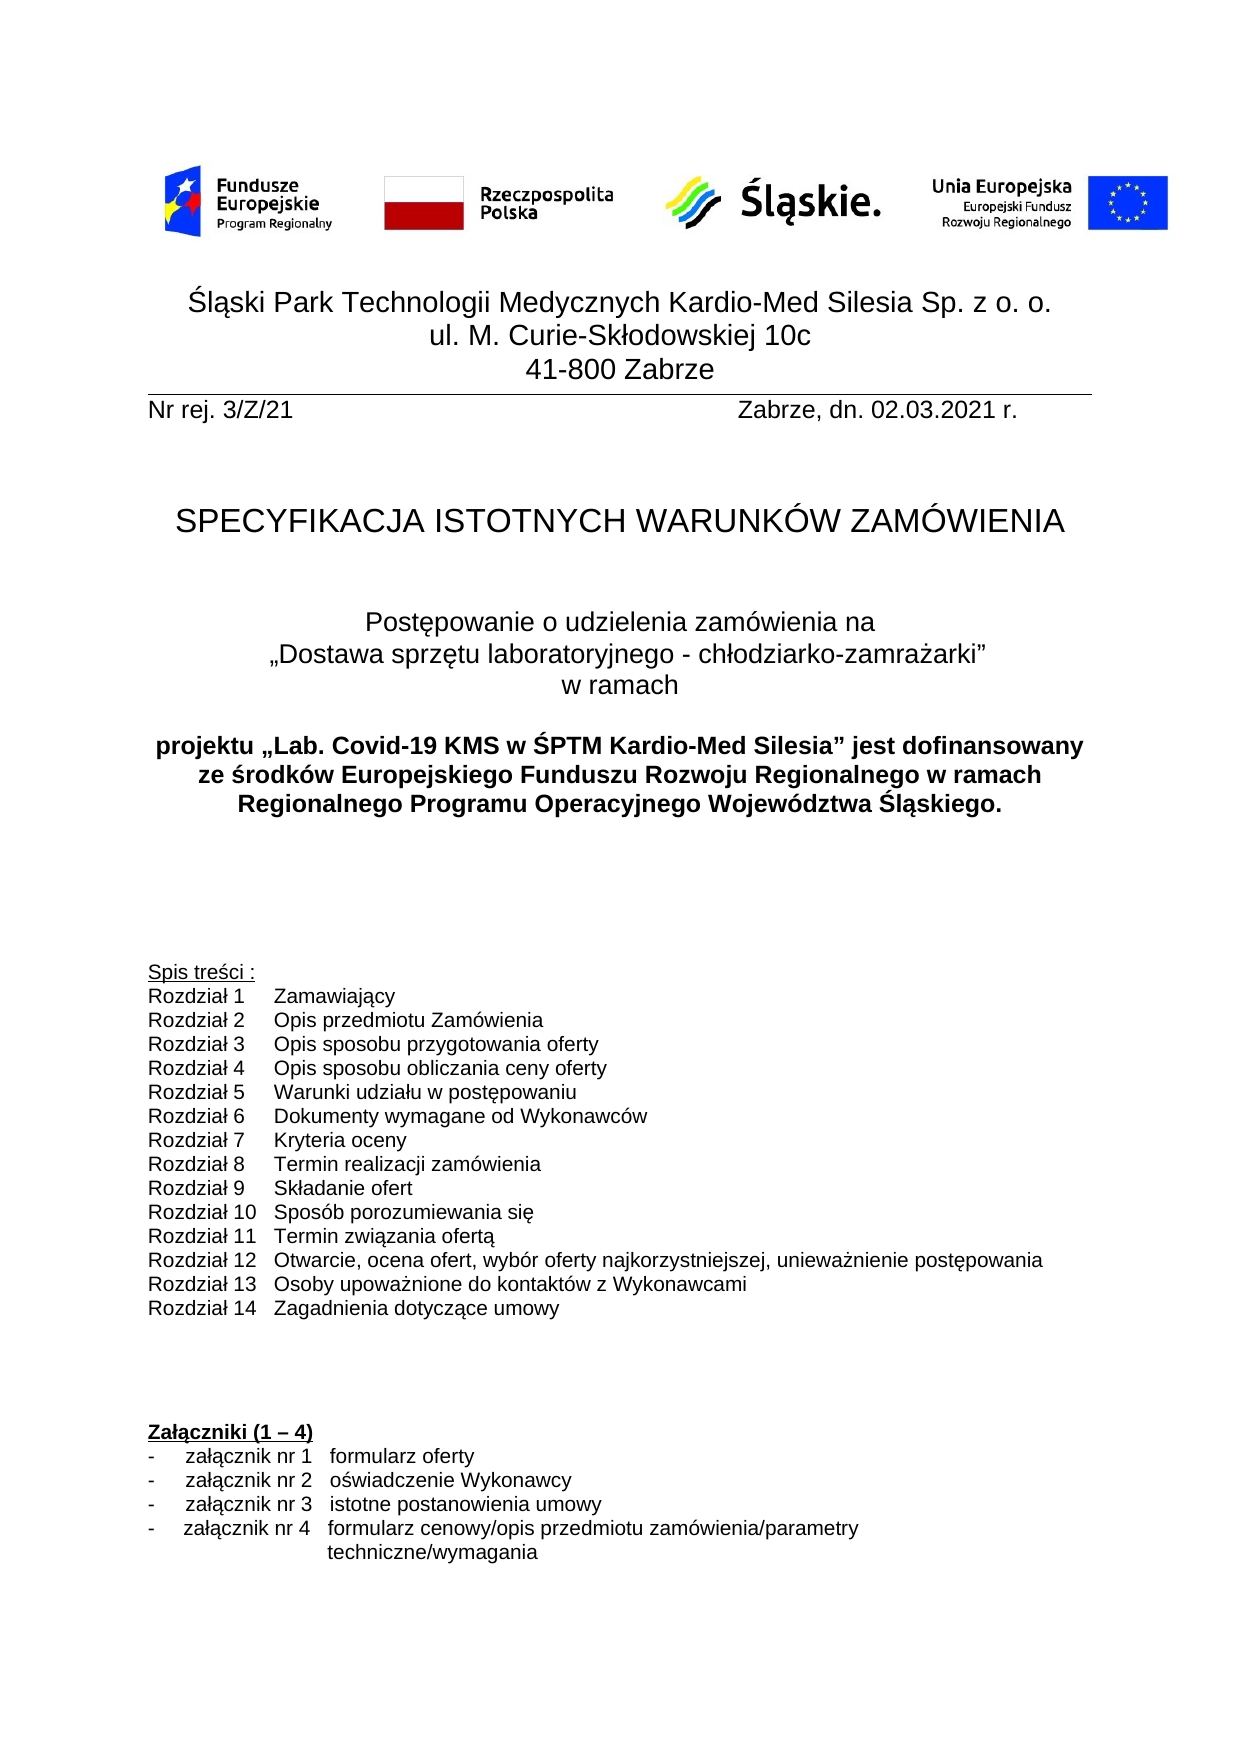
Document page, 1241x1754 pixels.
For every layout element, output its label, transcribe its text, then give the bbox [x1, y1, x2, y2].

text Rozdział 2 Opis przedmiotu Zamówienia [148, 1008, 1092, 1032]
text ul. M. Curie-Skłodowskiej 10c [148, 318, 1092, 352]
text „Dostawa sprzętu laboratoryjnego - chłodziarko-zamrażarki” [162, 638, 1092, 669]
text projektu „Lab. Covid-19 KMS w ŚPTM Kardio-Med Silesia” jest dofinansowany ze środków Europejskiego Funduszu Rozwoju Regionalnego w ramach Regionalnego Programu Operacyjnego Województwa Śląskiego. [148, 731, 1092, 818]
text Śląski Park Technologii Medycznych Kardio-Med Silesia Sp. z o. o. [148, 285, 1092, 318]
subtitle Załączniki (1 – 4) [148, 1420, 1092, 1444]
text SPECYFIKACJA ISTOTNYCH WARUNKÓW ZAMÓWIENIA [148, 501, 1092, 539]
text Nr rej. 3/Z/21 Zabrze, dn. 02.03.2021 r. [148, 395, 1092, 424]
text Rozdział 5 Warunki udziału w postępowaniu [148, 1080, 1092, 1104]
text Rozdział 12 Otwarcie, ocena ofert, wybór oferty najkorzystniejszej, unieważnienie postępowania [148, 1247, 1092, 1271]
text Rozdział 3 Opis sposobu przygotowania oferty [148, 1032, 1092, 1056]
list załącznik nr 1 formularz oferty [148, 1444, 1092, 1468]
list załącznik nr 4 formularz cenowy/opis przedmiotu zamówienia/parametry [148, 1516, 1092, 1540]
text Spis treści : [148, 960, 1092, 984]
list załącznik nr 3 istotne postanowienia umowy [148, 1492, 1092, 1516]
text Rozdział 4 Opis sposobu obliczania ceny oferty [148, 1056, 1092, 1080]
text w ramach [148, 669, 1092, 700]
text Rozdział 7 Kryteria oceny [148, 1128, 1092, 1152]
text Rozdział 1 Zamawiający [148, 984, 1092, 1008]
subtitle Postępowanie o udzielenia zamówienia na [148, 606, 1092, 638]
text techniczne/wymagania [177, 1540, 1092, 1564]
picture [147, 147, 1184, 252]
text Rozdział 14 Zagadnienia dotyczące umowy [148, 1295, 1092, 1319]
text Rozdział 10 Sposób porozumiewania się [148, 1199, 1092, 1223]
list załącznik nr 2 oświadczenie Wykonawcy [148, 1468, 1092, 1492]
text Rozdział 13 Osoby upoważnione do kontaktów z Wykonawcami [148, 1271, 1092, 1295]
text 41-800 Zabrze [148, 352, 1092, 394]
text Rozdział 6 Dokumenty wymagane od Wykonawców [148, 1104, 1092, 1128]
text Rozdział 9 Składanie ofert [148, 1176, 1092, 1199]
text Rozdział 11 Termin związania ofertą [148, 1223, 1092, 1247]
text Rozdział 8 Termin realizacji zamówienia [148, 1152, 1092, 1176]
